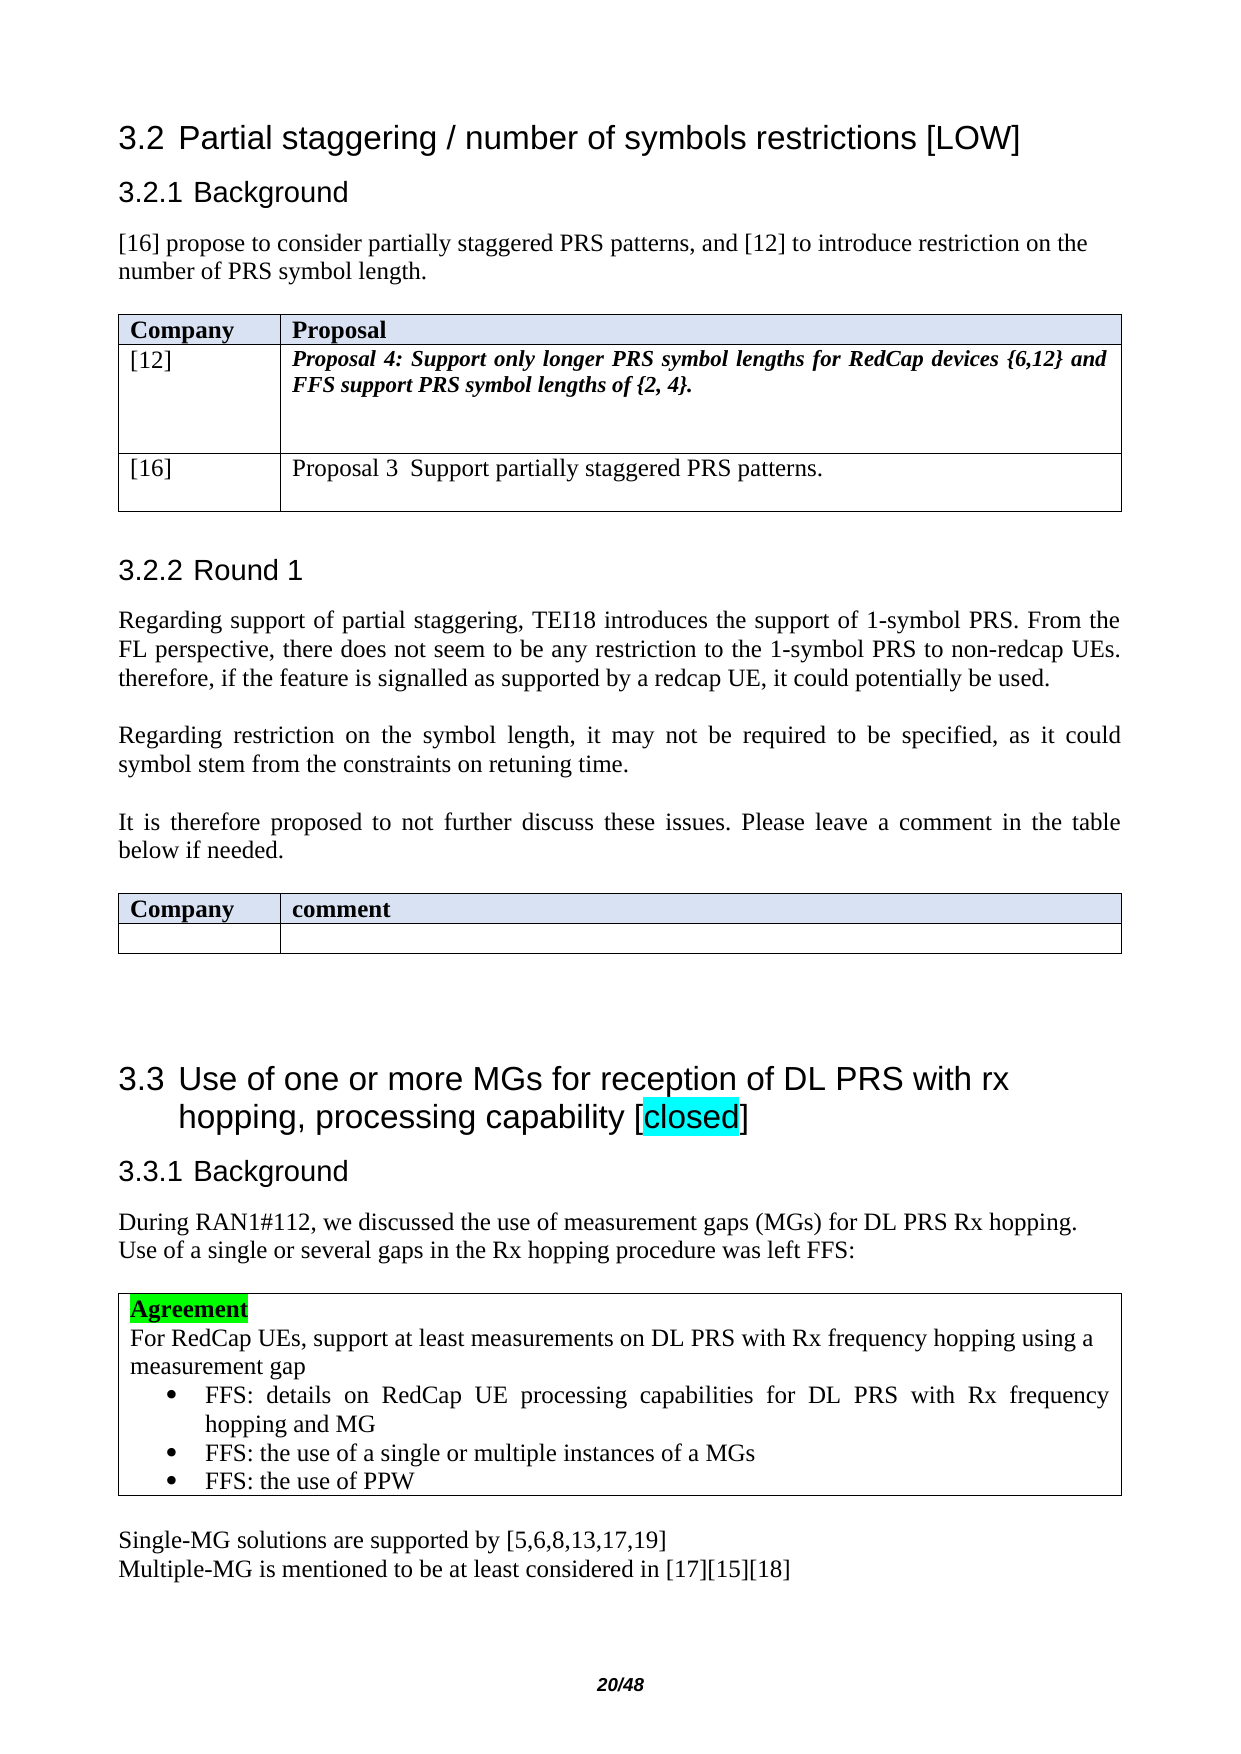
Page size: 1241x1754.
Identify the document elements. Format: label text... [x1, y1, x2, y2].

subtitle Background [118, 1154, 1122, 1188]
text [16] propose to consider partially staggered PRS patterns, and [12] to introduce restriction on the number of PRS symbol length. [118, 228, 1122, 285]
subtitle Use of one or more MGs for reception of DL PRS with rx hopping, processing capability [closed] [118, 1059, 1122, 1136]
table_header Company [119, 894, 280, 923]
table_cell Proposal 3 Support partially staggered PRS patterns. [281, 454, 1121, 511]
text During RAN1#112, we discussed the use of measurement gaps (MGs) for DL PRS Rx hopping. Use of a single or several gaps in the Rx hopping procedure was left FFS: [118, 1207, 1122, 1264]
table_cell [16] [119, 454, 280, 511]
subtitle Partial staggering / number of symbols restrictions [LOW] [118, 118, 1122, 157]
text Regarding support of partial staggering, TEI18 introduces the support of 1-symbol PRS. From the FL perspective, there does not seem to be any restriction to the 1-symbol PRS to non-redcap UEs. therefore, if the feature is signalled as supported by a redcap UE, it could potentially be used. [118, 606, 1122, 692]
table_header Company [119, 315, 280, 344]
subtitle Background [118, 175, 1122, 209]
table_cell [119, 924, 280, 953]
subtitle Round 1 [118, 553, 1122, 587]
table_cell [12] [119, 345, 280, 452]
table_cell Proposal 4: Support only longer PRS symbol lengths for RedCap devices {6,12} and FFS support PRS symbol lengths of {2, 4}. [281, 345, 1121, 452]
table_header Agreement For RedCap UEs, support at least measurements on DL PRS with Rx frequency hopping using a measurement gap FFS: details on RedCap UE processing capabilities for DL PRS with Rx frequency hopping and MG FFS: the use of a single or multiple instances of a MGs FFS: the use of PPW [119, 1294, 1121, 1495]
table_header Proposal [281, 315, 1121, 344]
text Regarding restriction on the symbol length, it may not be required to be specified, as it could symbol stem from the constraints on retuning time. [118, 721, 1122, 778]
text It is therefore proposed to not further discuss these issues. Please leave a comment in the table below if needed. [118, 807, 1122, 864]
table_header comment [281, 894, 1121, 923]
text Single-MG solutions are supported by [5,6,8,13,17,19] [118, 1525, 1122, 1554]
table_cell [281, 924, 1121, 953]
text Multiple-MG is mentioned to be at least considered in [17][15][18] [118, 1554, 1122, 1582]
